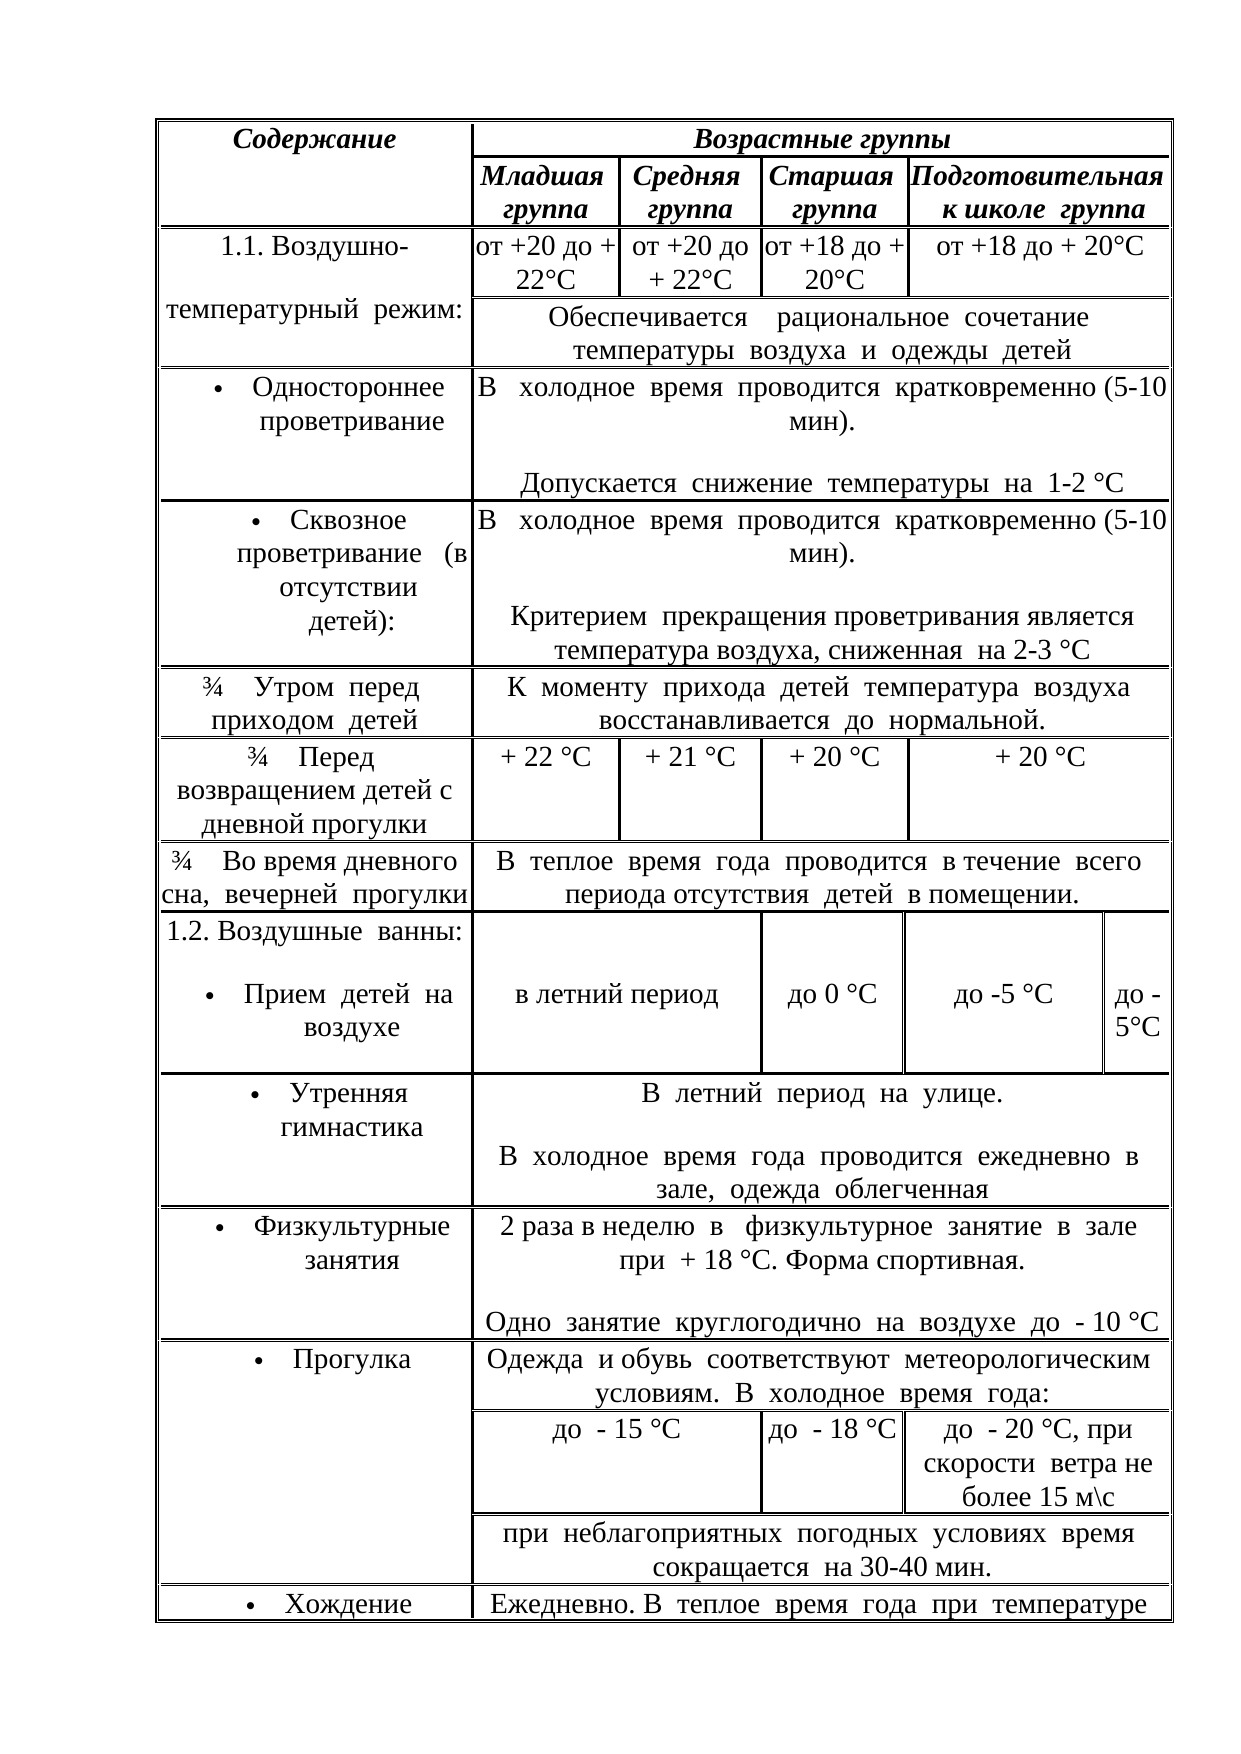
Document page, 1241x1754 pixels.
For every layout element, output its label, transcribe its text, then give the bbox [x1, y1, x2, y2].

table_header Содержание [159, 122, 472, 225]
table_cell + 20 °С [763, 739, 907, 839]
table_cell Прогулка [159, 1338, 471, 1583]
table_cell Старшая группа [763, 158, 907, 225]
table_cell К моменту прихода детей температура воздуха восстанавливается до нормальной. [474, 665, 1171, 736]
table_header Возрастные группы [472, 122, 1171, 155]
table_cell до -5 °С [906, 913, 1102, 1072]
table_cell до - 15 °С [474, 1412, 760, 1512]
table_cell Физкультурные занятия [159, 1205, 471, 1338]
table_cell Одежда и обувь соответствуют метеорологическим условиям. В холодное время года: [474, 1338, 1171, 1408]
table_cell от +18 до + 20°С [763, 229, 907, 296]
table_cell от +20 до + 22°С [474, 229, 618, 296]
table_cell Обеспечивается рациональное сочетание температуры воздуха и одежды детей [472, 296, 1172, 366]
table_cell Средняя группа [621, 158, 760, 225]
table_cell В холодное время проводится кратковременно (5-10 мин). Критерием прекращения проветривания является температура воздуха, сниженная на 2-3 °С [474, 499, 1171, 665]
table_cell Младшая группа [474, 158, 618, 225]
table_cell 2 раза в неделю в физкультурное занятие в зале при + 18 °С. Форма спортивная. Одно занятие круглогодично на воздухе до - 10 °С [474, 1205, 1171, 1338]
table_cell до -5°С [1105, 910, 1171, 1072]
table_cell до - 18 °С [763, 1412, 902, 1512]
table_cell В теплое время года проводится в течение всего периода отсутствия детей в помещении. [474, 840, 1171, 910]
table_cell при неблагоприятных погодных условиях время сокращается на 30-40 мин. [474, 1512, 1171, 1583]
table_cell В летний период на улице. В холодное время года проводится ежедневно в зале, одежда облегченная [474, 1072, 1171, 1205]
table_cell В холодное время проводится кратковременно (5-10 мин). Допускается снижение температуры на 1-2 °С [472, 366, 1172, 499]
table_cell ¾ Во время дневного сна, вечерней прогулки [159, 840, 471, 910]
table_cell Подготовительная к школе группа [910, 155, 1171, 225]
table_cell Одностороннее проветривание [157, 366, 472, 499]
table_cell до 0 °С [763, 913, 902, 1072]
table_cell от +18 до + 20°С [910, 225, 1171, 296]
table_cell 1.1. Воздушно- температурный режим: [159, 225, 471, 366]
table_cell ¾ Перед возвращением детей с дневной прогулки [157, 736, 472, 839]
table_cell 1.2. Воздушные ванны: Прием детей на воздухе [159, 910, 471, 1072]
table_cell Хождение босиком [157, 1583, 472, 1619]
table_cell в летний период [474, 913, 760, 1072]
table_cell ¾ Утром перед приходом детей [159, 665, 471, 736]
table_cell Утренняя гимнастика [159, 1072, 471, 1205]
table_cell + 20 °С [908, 736, 1172, 839]
table_cell до - 20 °С, при скорости ветра не более 15 м\с [906, 1409, 1171, 1512]
table_cell + 22 °С [474, 739, 618, 839]
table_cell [472, 1583, 1172, 1619]
table_cell + 21 °С [621, 739, 760, 839]
table_cell от +20 до + 22°С [621, 229, 760, 296]
table_cell Сквозное проветривание (в отсутствии детей): [159, 499, 471, 665]
